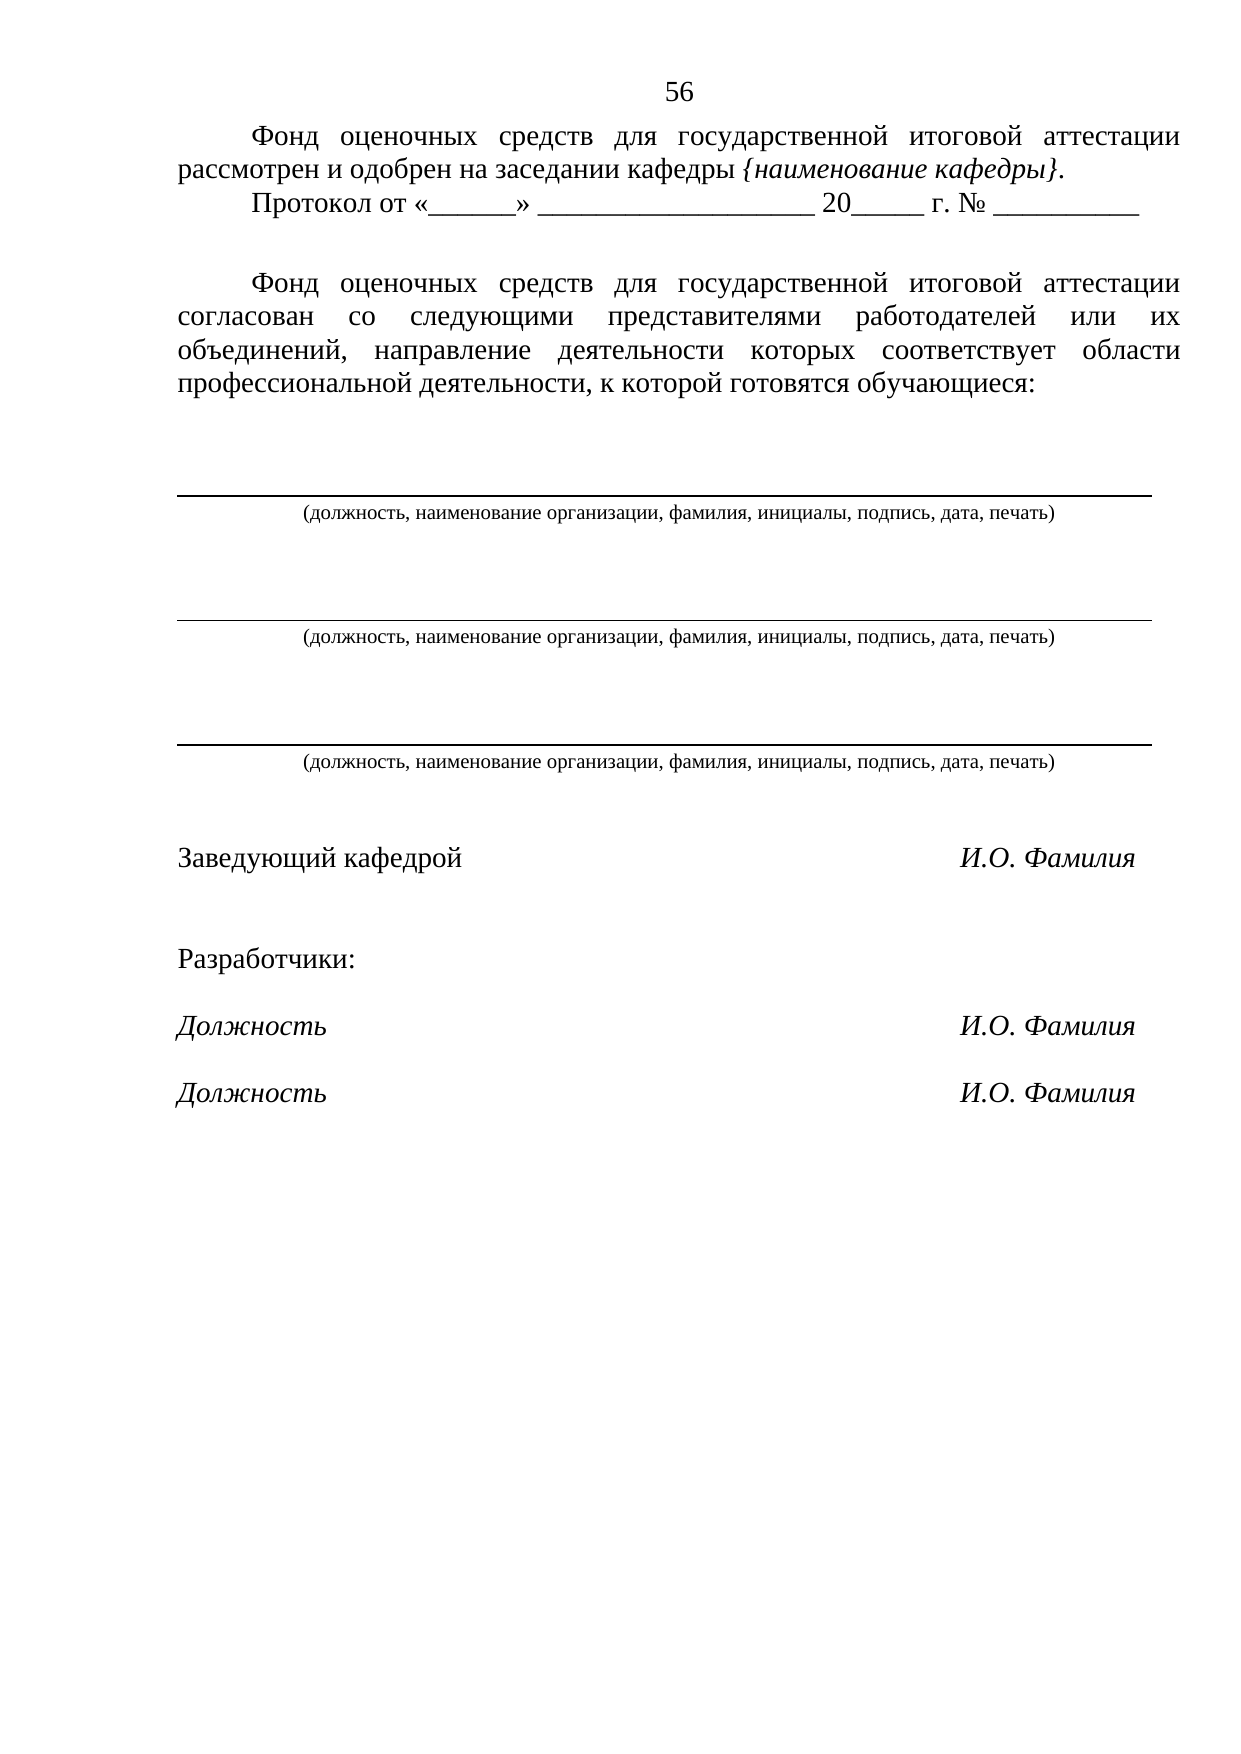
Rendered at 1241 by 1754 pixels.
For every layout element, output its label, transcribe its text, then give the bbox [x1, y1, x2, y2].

text Должность И.О. Фамилия [177, 1075, 1181, 1108]
text (должность, наименование организации, фамилия, инициалы, подпись, дата, печать) [177, 749, 1181, 773]
text (должность, наименование организации, фамилия, инициалы, подпись, дата, печать) [177, 499, 1181, 524]
text Заведующий кафедрой И.О. Фамилия [177, 840, 1181, 874]
text Фонд оценочных средств для государственной итоговой аттестации рассмотрен и одобрен на заседании кафедры {наименование кафедры}. [177, 118, 1181, 185]
text (должность, наименование организации, фамилия, инициалы, подпись, дата, печать) [177, 624, 1181, 648]
text Фонд оценочных средств для государственной итоговой аттестации согласован со следующими представителями работодателей или их объединений, направление деятельности которых соответствует области профессиональной деятельности, к которой готовятся обучающиеся: [177, 265, 1181, 399]
text Разработчики: [177, 941, 1181, 974]
text Должность И.О. Фамилия [177, 1008, 1181, 1041]
text Протокол от «______» ___________________ 20_____ г. № __________ [177, 185, 1181, 219]
